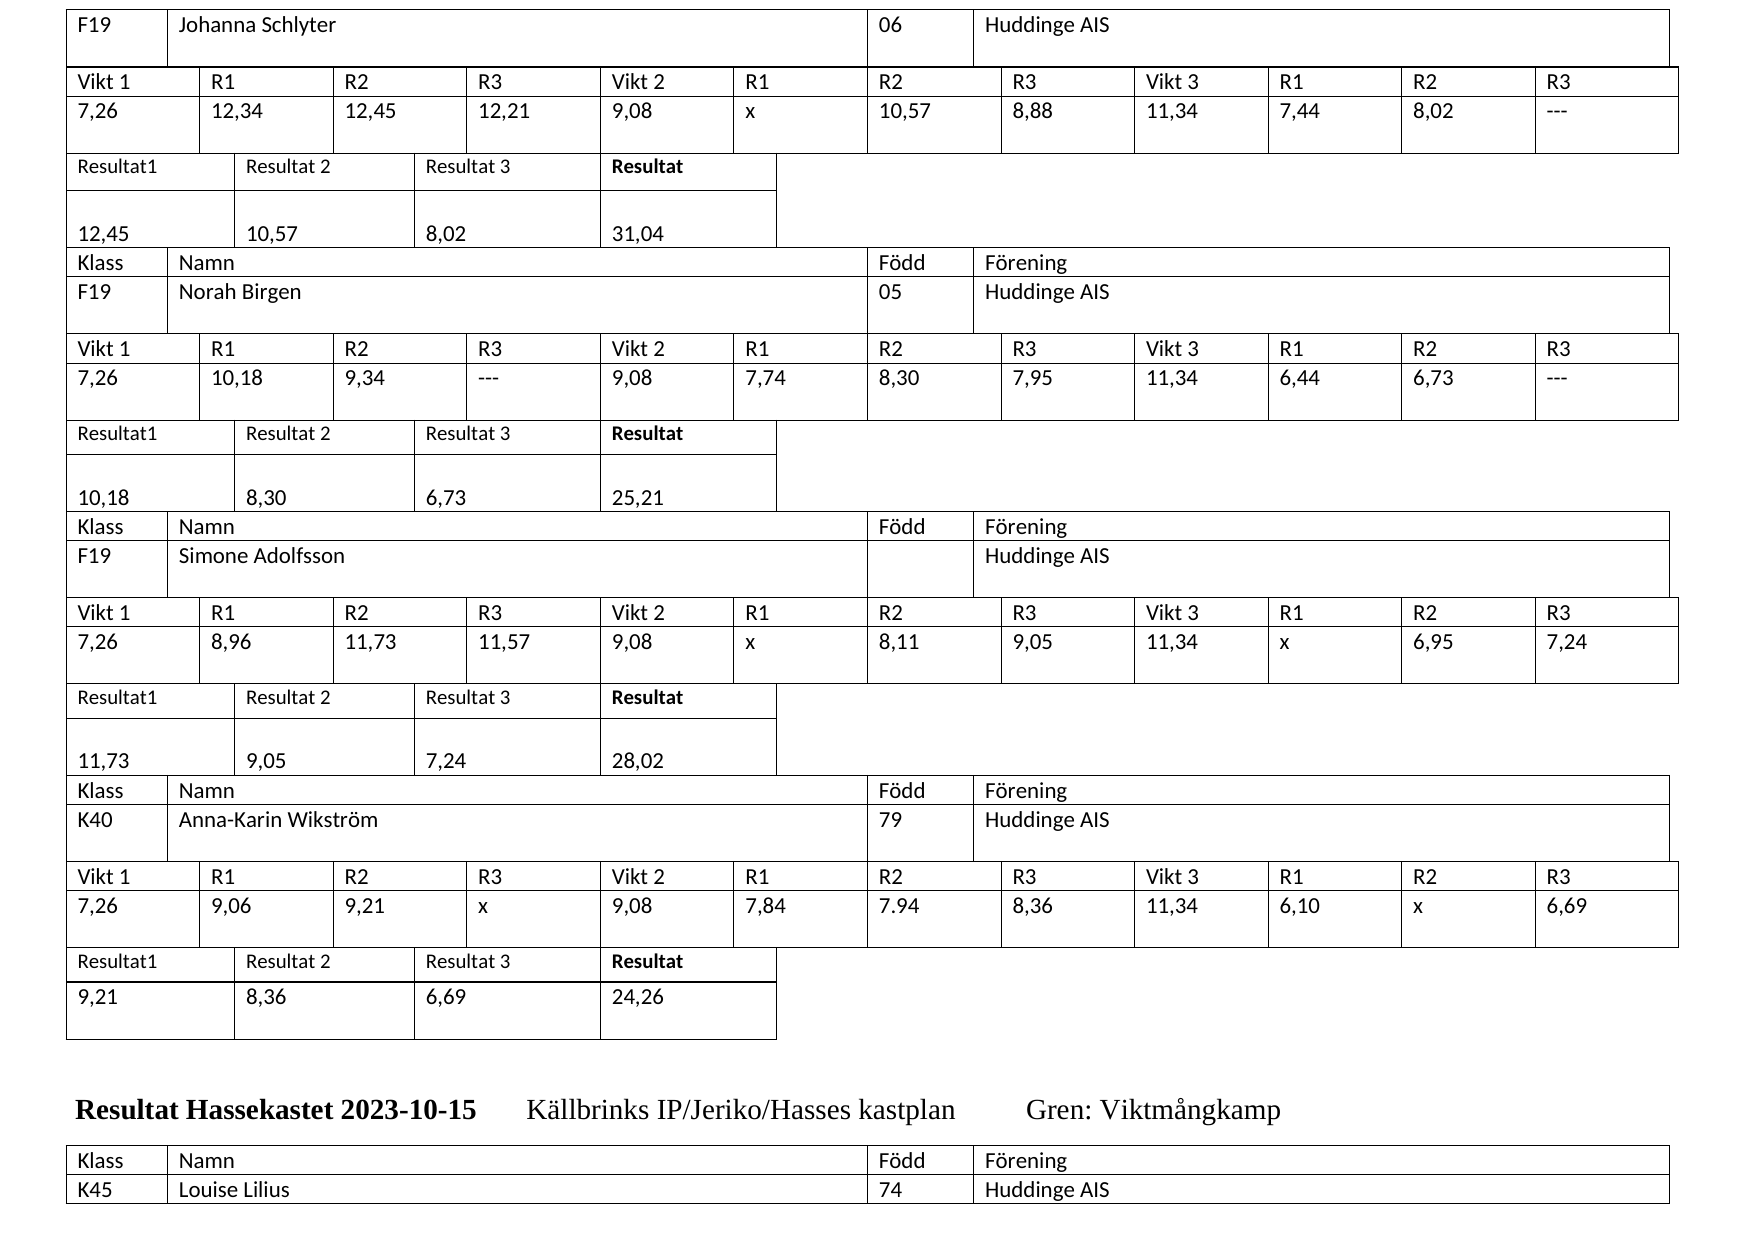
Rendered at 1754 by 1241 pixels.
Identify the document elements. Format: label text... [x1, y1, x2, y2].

table_cell R1 [1269, 598, 1401, 626]
table_cell R1 [734, 334, 867, 362]
table_cell R2 [1402, 598, 1535, 626]
table_cell Klass [67, 512, 167, 540]
table_cell Förening [974, 776, 1669, 804]
table_cell 9,34 [334, 364, 466, 419]
table_cell 7,26 [67, 627, 199, 683]
table_cell R3 [1002, 598, 1134, 626]
table_cell Huddinge AIS [974, 277, 1669, 333]
table_cell Resultat 3 [415, 948, 600, 981]
table_cell R3 [1536, 862, 1678, 890]
table_cell R2 [1402, 334, 1535, 362]
table_cell Vikt 2 [601, 598, 733, 626]
table_cell K45 [67, 1175, 167, 1203]
table_cell Vikt 3 [1135, 334, 1268, 362]
table_cell 9,06 [200, 891, 333, 947]
text Resultat Hassekastet 2023-10-15 Källbrinks IP/Jeriko/Hasses kastplan Gren: Viktmångkamp [75, 1092, 1679, 1126]
table_cell R2 [334, 68, 466, 96]
table_cell Anna-Karin Wikström [168, 805, 867, 861]
table_cell Vikt 2 [601, 334, 733, 362]
table_cell R3 [1536, 598, 1678, 626]
table_cell R3 [1536, 334, 1678, 362]
table_cell 7,26 [67, 97, 199, 153]
table_cell R2 [334, 598, 466, 626]
table_cell x [1402, 891, 1535, 947]
table_cell 8,02 [1402, 97, 1535, 153]
table_cell Huddinge AIS [974, 1175, 1669, 1203]
table_cell Resultat 2 [235, 948, 414, 981]
table_cell 11,73 [67, 719, 234, 775]
table_cell R1 [1269, 334, 1401, 362]
table_cell Resultat [601, 154, 776, 190]
table_cell 7,84 [734, 891, 867, 947]
table_cell 11,34 [1135, 627, 1268, 683]
table_cell 9,08 [601, 891, 733, 947]
table_cell 11,73 [334, 627, 466, 683]
table_cell R3 [1002, 862, 1134, 890]
table_cell Född [868, 248, 973, 276]
table_cell R1 [200, 862, 333, 890]
table_cell 11,57 [467, 627, 600, 683]
table_cell --- [1536, 364, 1678, 419]
table_cell Klass [67, 248, 167, 276]
table_cell 8,96 [200, 627, 333, 683]
table_cell Resultat 2 [235, 154, 414, 190]
table_cell Louise Lilius [168, 1175, 867, 1203]
table_cell 9,08 [601, 627, 733, 683]
table_cell 10,18 [200, 364, 333, 419]
table_cell R2 [334, 334, 466, 362]
table_cell 8,36 [235, 983, 414, 1038]
table_cell Resultat 2 [235, 421, 414, 454]
table_cell Resultat1 [67, 154, 234, 190]
table_cell Vikt 1 [67, 598, 199, 626]
table_cell 10,57 [868, 97, 1001, 153]
table_cell 12,45 [334, 97, 466, 153]
table_cell 11,34 [1135, 97, 1268, 153]
table_cell Huddinge AIS [974, 805, 1669, 861]
table_cell 7,24 [415, 719, 600, 775]
table_cell Resultat 2 [235, 684, 414, 718]
table_cell 7,26 [67, 891, 199, 947]
table_cell Vikt 2 [601, 68, 733, 96]
table_cell 24,26 [601, 983, 776, 1038]
table_cell 6,73 [415, 455, 600, 511]
table_cell 9,05 [235, 719, 414, 775]
table_cell R1 [734, 862, 867, 890]
table_cell 6,95 [1402, 627, 1535, 683]
table_header Namn [168, 1146, 867, 1174]
table_cell Johanna Schlyter [168, 10, 867, 66]
table_cell Huddinge AIS [974, 541, 1669, 597]
table_cell K40 [67, 805, 167, 861]
table_cell R2 [1402, 862, 1535, 890]
table_cell F19 [67, 541, 167, 597]
table_cell 12,45 [67, 191, 234, 247]
table_cell x [734, 627, 867, 683]
table_cell R3 [1002, 68, 1134, 96]
table_cell R2 [334, 862, 466, 890]
table_cell Vikt 1 [67, 862, 199, 890]
table_cell Född [868, 512, 973, 540]
table_cell 8,88 [1002, 97, 1134, 153]
table_cell Vikt 3 [1135, 862, 1268, 890]
table_cell 11,34 [1135, 364, 1268, 419]
table_header Född [868, 1146, 973, 1174]
table_cell Resultat [601, 948, 776, 981]
table_cell R1 [200, 334, 333, 362]
table_cell R2 [1402, 68, 1535, 96]
table_cell R1 [1269, 68, 1401, 96]
table_cell Född [868, 776, 973, 804]
table_cell 74 [868, 1175, 973, 1203]
table_cell 31,04 [601, 191, 776, 247]
table_cell Resultat 3 [415, 421, 600, 454]
table_cell Huddinge AIS [974, 10, 1669, 66]
table_cell R3 [467, 598, 600, 626]
table_cell R2 [868, 68, 1001, 96]
table_cell R1 [734, 68, 867, 96]
table_cell Namn [168, 776, 867, 804]
table_cell R2 [868, 862, 1001, 890]
table_cell R3 [467, 862, 600, 890]
table_cell 7.94 [868, 891, 1001, 947]
table_cell 8,11 [868, 627, 1001, 683]
table_cell 7,95 [1002, 364, 1134, 419]
table_cell 11,34 [1135, 891, 1268, 947]
table_cell 06 [868, 10, 973, 66]
table_cell 10,57 [235, 191, 414, 247]
table_cell Norah Birgen [168, 277, 867, 333]
table_cell 6,44 [1269, 364, 1401, 419]
table_cell x [1269, 627, 1401, 683]
table_cell Vikt 1 [67, 68, 199, 96]
table_cell --- [1536, 97, 1678, 153]
table_cell 6,69 [1536, 891, 1678, 947]
table_cell R1 [200, 598, 333, 626]
table_cell --- [467, 364, 600, 419]
table_cell 9,08 [601, 97, 733, 153]
table_cell Vikt 2 [601, 862, 733, 890]
table_cell 8,36 [1002, 891, 1134, 947]
table_cell 9,05 [1002, 627, 1134, 683]
table_cell 7,74 [734, 364, 867, 419]
table_cell R3 [1536, 68, 1678, 96]
table_cell R1 [200, 68, 333, 96]
table_cell Resultat1 [67, 948, 234, 981]
table_cell 9,21 [334, 891, 466, 947]
table_cell Vikt 3 [1135, 598, 1268, 626]
table_cell Vikt 3 [1135, 68, 1268, 96]
table_cell [868, 541, 973, 597]
table_cell 79 [868, 805, 973, 861]
table_cell R2 [868, 598, 1001, 626]
table_cell 9,21 [67, 983, 234, 1038]
table_cell x [734, 97, 867, 153]
table_cell 12,21 [467, 97, 600, 153]
table_cell Resultat [601, 684, 776, 718]
table_cell R2 [868, 334, 1001, 362]
table_cell R1 [734, 598, 867, 626]
table_cell Förening [974, 512, 1669, 540]
table_cell Vikt 1 [67, 334, 199, 362]
table_cell 8,02 [415, 191, 600, 247]
table_cell Klass [67, 776, 167, 804]
table_cell 6,73 [1402, 364, 1535, 419]
table_cell R3 [467, 334, 600, 362]
table_cell 7,26 [67, 364, 199, 419]
table_cell R3 [467, 68, 600, 96]
table_cell Förening [974, 248, 1669, 276]
table_cell 7,44 [1269, 97, 1401, 153]
table_cell 25,21 [601, 455, 776, 511]
table_cell 7,24 [1536, 627, 1678, 683]
table_cell 9,08 [601, 364, 733, 419]
table_header Klass [67, 1146, 167, 1174]
table_cell 6,69 [415, 983, 600, 1038]
table_cell Resultat1 [67, 684, 234, 718]
table_cell F19 [67, 10, 167, 66]
table_cell Resultat 3 [415, 154, 600, 190]
table_header Förening [974, 1146, 1669, 1174]
table_cell 12,34 [200, 97, 333, 153]
table_cell 05 [868, 277, 973, 333]
table_cell x [467, 891, 600, 947]
table_cell Simone Adolfsson [168, 541, 867, 597]
table_cell 8,30 [235, 455, 414, 511]
table_cell Resultat [601, 421, 776, 454]
table_cell Resultat 3 [415, 684, 600, 718]
table_cell 10,18 [67, 455, 234, 511]
table_cell R1 [1269, 862, 1401, 890]
table_cell F19 [67, 277, 167, 333]
table_cell Namn [168, 248, 867, 276]
table_cell Resultat1 [67, 421, 234, 454]
table_cell 8,30 [868, 364, 1001, 419]
table_cell R3 [1002, 334, 1134, 362]
table_cell Namn [168, 512, 867, 540]
table_cell 28,02 [601, 719, 776, 775]
table_cell 6,10 [1269, 891, 1401, 947]
